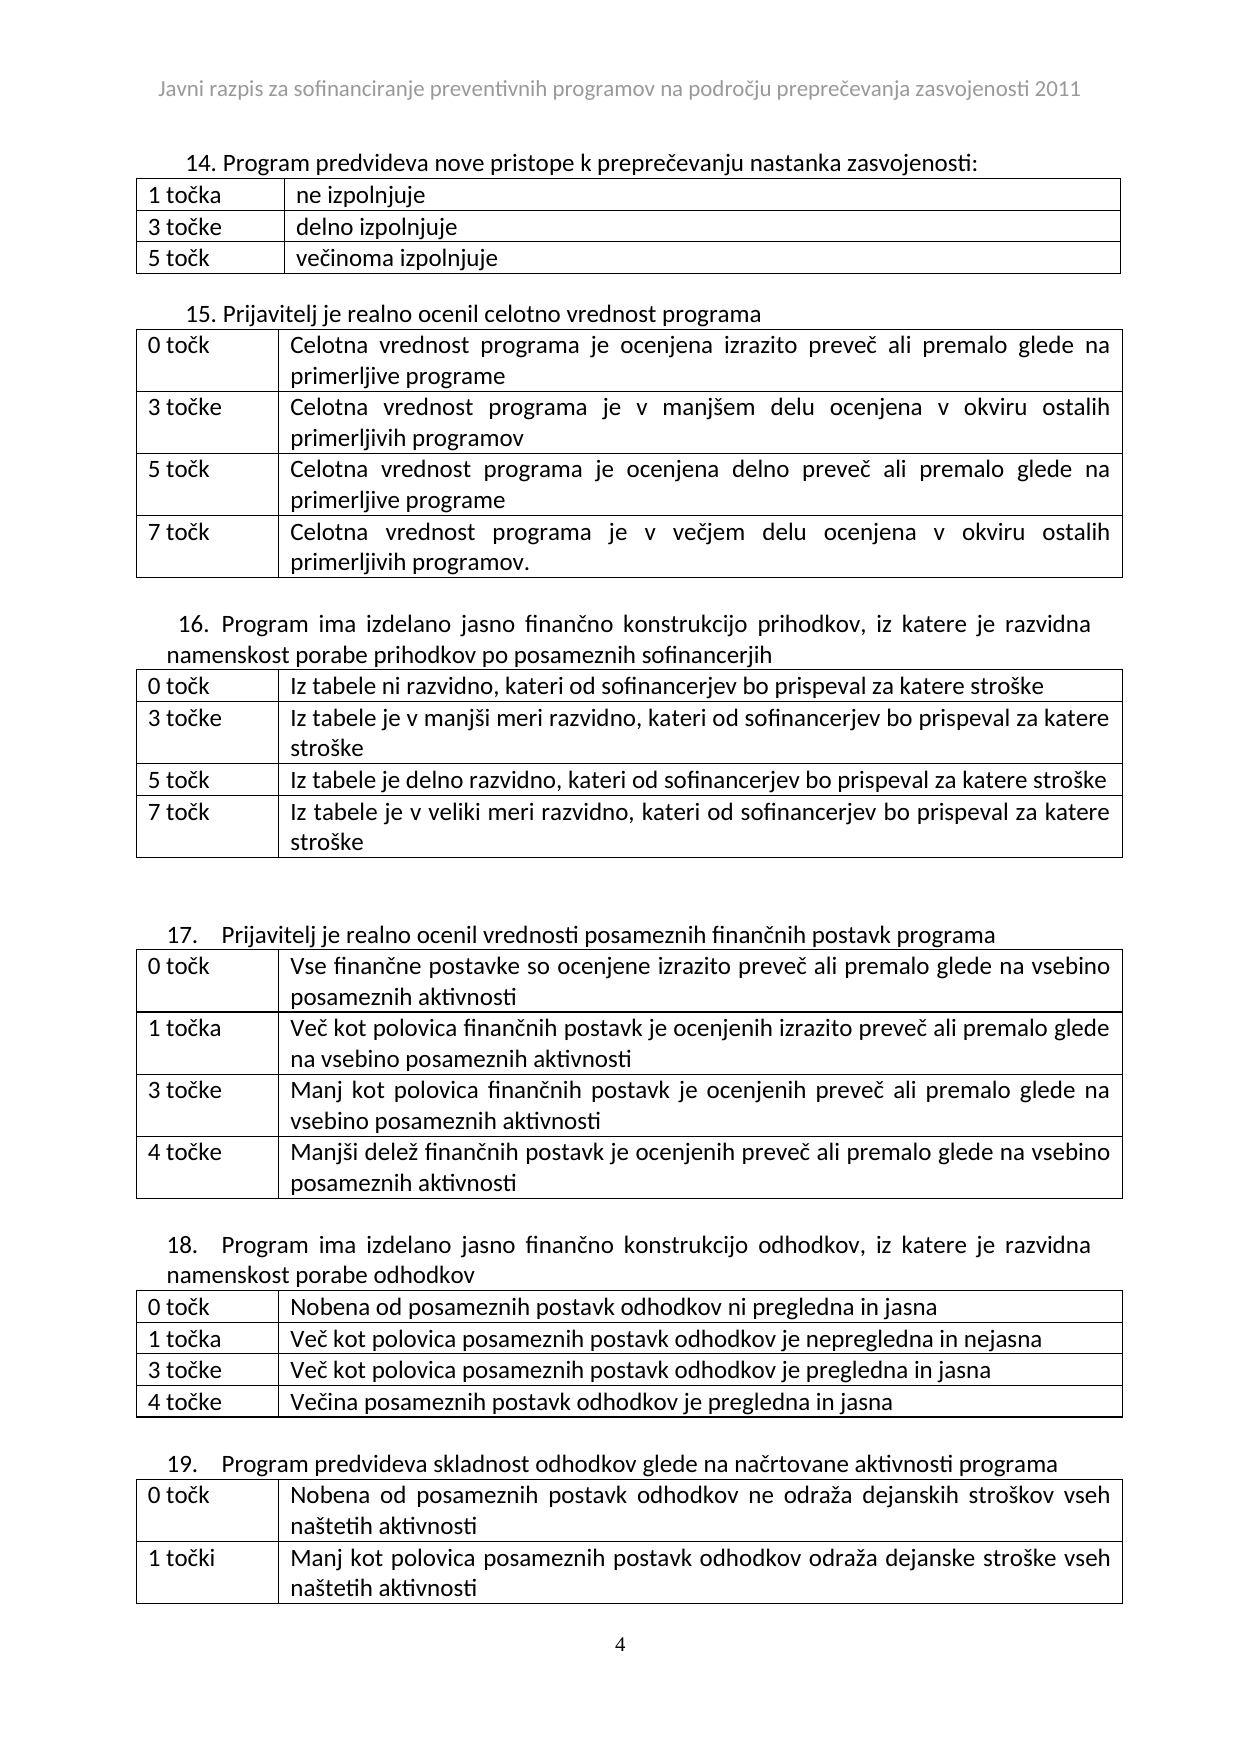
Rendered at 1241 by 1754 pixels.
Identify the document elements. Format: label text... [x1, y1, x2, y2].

list Prijavitelj je realno ocenil celotno vrednost programa [185, 298, 1093, 328]
table_cell 5 točk [137, 454, 278, 515]
table_cell 3 točke [137, 1075, 278, 1136]
table_cell 4 točke [137, 1137, 278, 1198]
table_cell 3 točke [137, 392, 278, 453]
table_cell 4 točke [137, 1386, 278, 1416]
table_cell 3 točke [137, 211, 284, 241]
table_cell Manj kot polovica posameznih postavk odhodkov odraža dejanske stroške vseh naštetih aktivnosti [279, 1542, 1122, 1603]
table_header 0 točk [137, 1291, 278, 1322]
table_header Iz tabele ni razvidno, kateri od sofinancerjev bo prispeval za katere stroške [279, 670, 1122, 701]
table_header Celotna vrednost programa je ocenjena izrazito preveč ali premalo glede na primerljive programe [279, 330, 1122, 391]
table_cell Celotna vrednost programa je v manjšem delu ocenjena v okviru ostalih primerljivih programov [279, 392, 1122, 453]
list Program predvideva nove pristope k preprečevanju nastanka zasvojenosti: [185, 148, 1055, 178]
table_cell 1 točka [137, 1323, 278, 1353]
table_cell Celotna vrednost programa je ocenjena delno preveč ali premalo glede na primerljive programe [279, 454, 1122, 515]
table_cell 7 točk [137, 516, 278, 577]
table_cell Celotna vrednost programa je v večjem delu ocenjena v okviru ostalih primerljivih programov. [279, 516, 1122, 577]
text 17. Prijavitelj je realno ocenil vrednosti posameznih finančnih postavk programa [166, 919, 1093, 949]
table_cell 1 točki [137, 1542, 278, 1603]
table_header 0 točk [137, 670, 278, 701]
table_header ne izpolnjuje [285, 179, 1120, 210]
table_header 0 točk [137, 330, 278, 391]
table_cell Iz tabele je delno razvidno, kateri od sofinancerjev bo prispeval za katere stroške [279, 764, 1122, 794]
table_cell Iz tabele je v manjši meri razvidno, kateri od sofinancerjev bo prispeval za katere stroške [279, 702, 1122, 763]
table_cell Manjši delež finančnih postavk je ocenjenih preveč ali premalo glede na vsebino posameznih aktivnosti [279, 1137, 1122, 1198]
table_cell 5 točk [137, 242, 284, 273]
table_cell Več kot polovica posameznih postavk odhodkov je nepregledna in nejasna [279, 1323, 1122, 1353]
table_cell Večina posameznih postavk odhodkov je pregledna in jasna [279, 1386, 1122, 1416]
table_cell Iz tabele je v veliki meri razvidno, kateri od sofinancerjev bo prispeval za katere stroške [279, 796, 1122, 857]
table_header 1 točka [137, 179, 284, 210]
table_cell 3 točke [137, 702, 278, 763]
table_header Vse finančne postavke so ocenjene izrazito preveč ali premalo glede na vsebino posameznih aktivnosti [279, 950, 1122, 1011]
table_header Nobena od posameznih postavk odhodkov ni pregledna in jasna [279, 1291, 1122, 1322]
table_cell 1 točka [137, 1013, 278, 1073]
table_cell 5 točk [137, 764, 278, 794]
text 16. Program ima izdelano jasno finančno konstrukcijo prihodkov, iz katere je razvidna namenskost porabe prihodkov po posameznih sofinancerjih [166, 608, 1093, 669]
table_cell Manj kot polovica finančnih postavk je ocenjenih preveč ali premalo glede na vsebino posameznih aktivnosti [279, 1075, 1122, 1136]
table_cell 7 točk [137, 796, 278, 857]
table_header 0 točk [137, 950, 278, 1011]
table_cell večinoma izpolnjuje [285, 242, 1120, 273]
table_cell Več kot polovica finančnih postavk je ocenjenih izrazito preveč ali premalo glede na vsebino posameznih aktivnosti [279, 1013, 1122, 1073]
table_header 0 točk [137, 1480, 278, 1541]
text 18. Program ima izdelano jasno finančno konstrukcijo odhodkov, iz katere je razvidna namenskost porabe odhodkov [166, 1229, 1093, 1290]
table_cell 3 točke [137, 1354, 278, 1385]
text 19. Program predvideva skladnost odhodkov glede na načrtovane aktivnosti programa [166, 1448, 1093, 1478]
table_cell Več kot polovica posameznih postavk odhodkov je pregledna in jasna [279, 1354, 1122, 1385]
table_header Nobena od posameznih postavk odhodkov ne odraža dejanskih stroškov vseh naštetih aktivnosti [279, 1480, 1122, 1541]
table_cell delno izpolnjuje [285, 211, 1120, 241]
